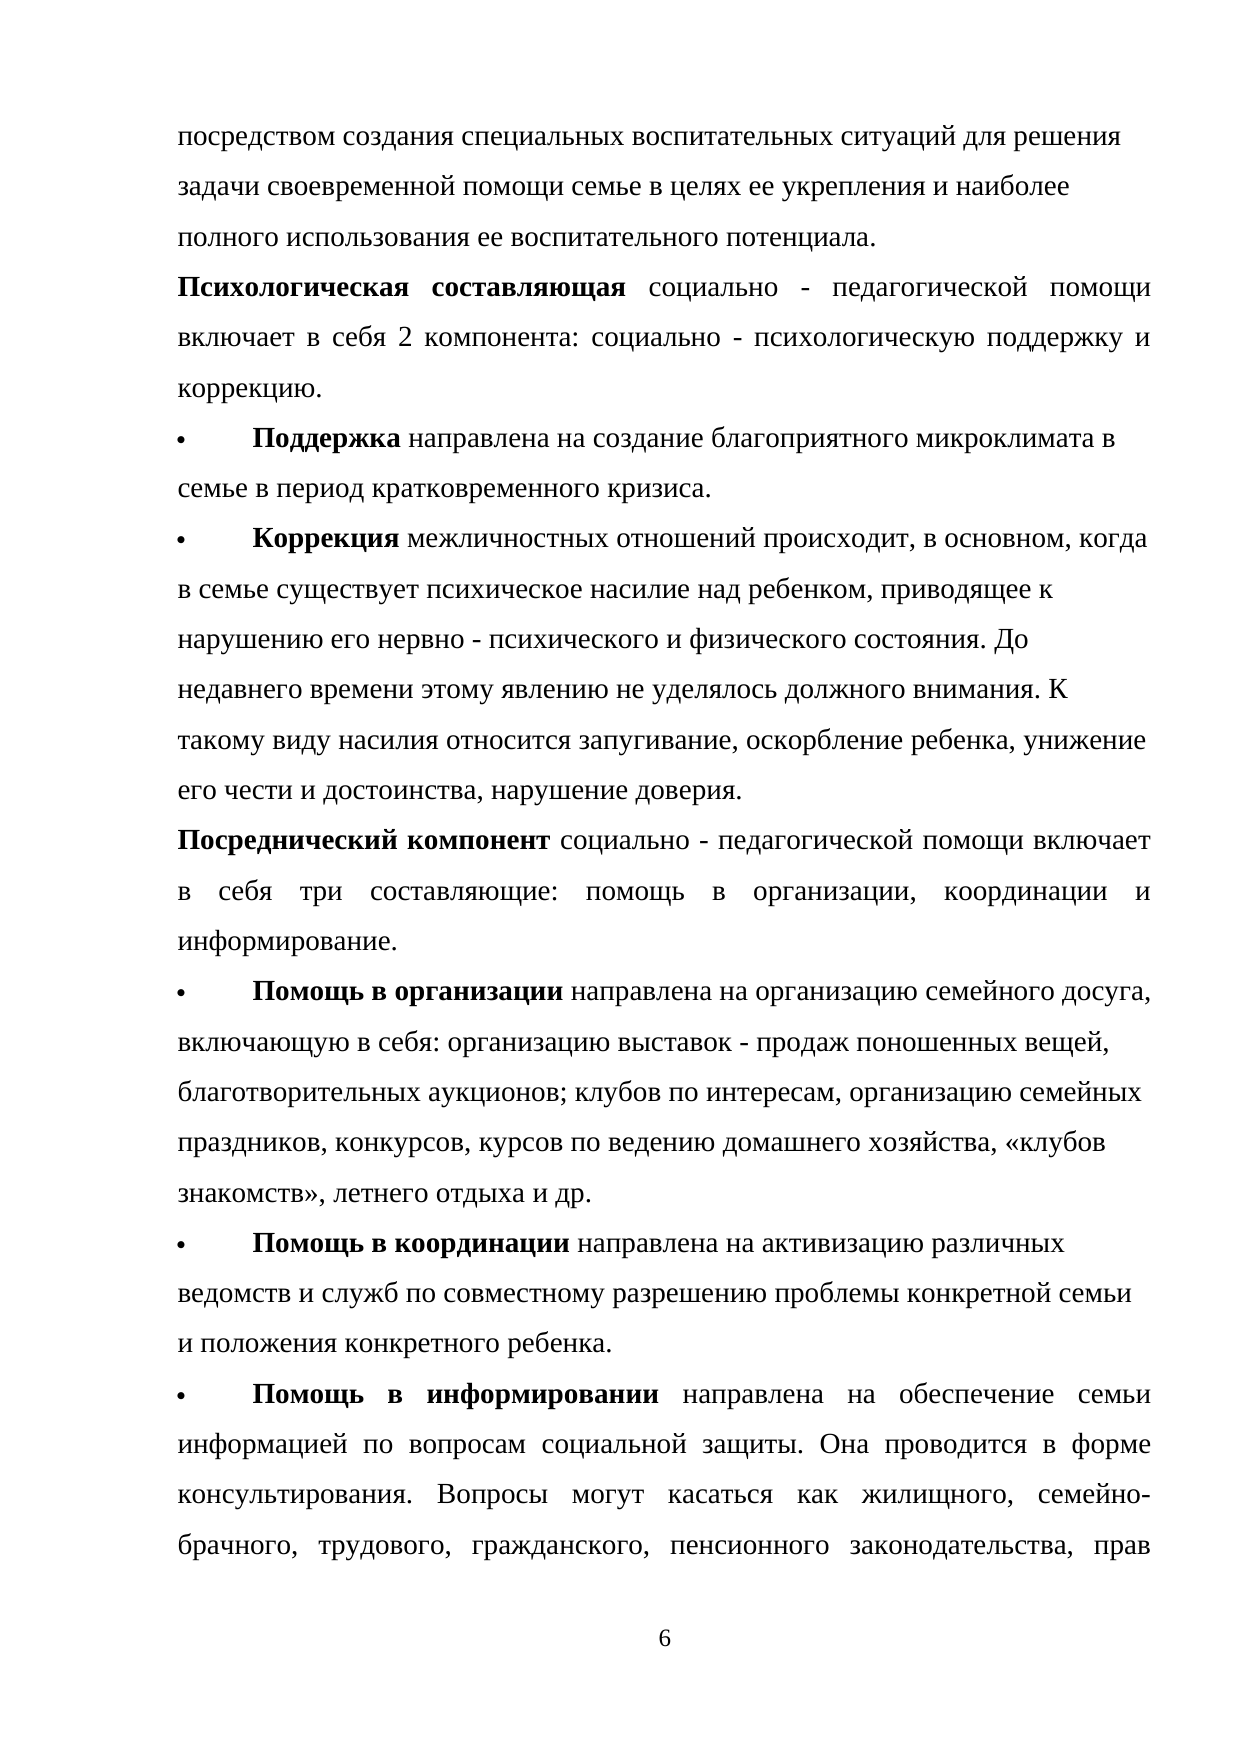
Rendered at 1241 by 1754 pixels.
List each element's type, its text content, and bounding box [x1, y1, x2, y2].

list Коррекция межличностных отношений происходит, в основном, когда в семье существует психическое насилие над ребенком, приводящее к нарушению его нервно - психического и физического состояния. До недавнего времени этому явлению не уделялось должного внимания. К такому виду насилия относится запугивание, оскорбление ребенка, унижение его чести и достоинства, нарушение доверия. [177, 521, 1152, 806]
text Посреднический компонент социально - педагогической помощи включает в себя три составляющие: помощь в организации, координации и информирование. [177, 822, 1152, 957]
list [177, 118, 1152, 252]
list Поддержка направлена на создание благоприятного микроклимата в семье в период кратковременного кризиса. [177, 420, 1152, 504]
text Психологическая составляющая социально - педагогической помощи включает в себя 2 компонента: социально - психологическую поддержку и коррекцию. [177, 269, 1152, 403]
list Помощь в организации направлена на организацию семейного досуга, включающую в себя: организацию выставок - продаж поношенных вещей, благотворительных аукционов; клубов по интересам, организацию семейных праздников, конкурсов, курсов по ведению домашнего хозяйства, «клубов знакомств», летнего отдыха и др. [177, 973, 1152, 1208]
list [177, 1376, 1152, 1560]
list Помощь в координации направлена на активизацию различных ведомств и служб по совместному разрешению проблемы конкретной семьи и положения конкретного ребенка. [177, 1225, 1152, 1359]
